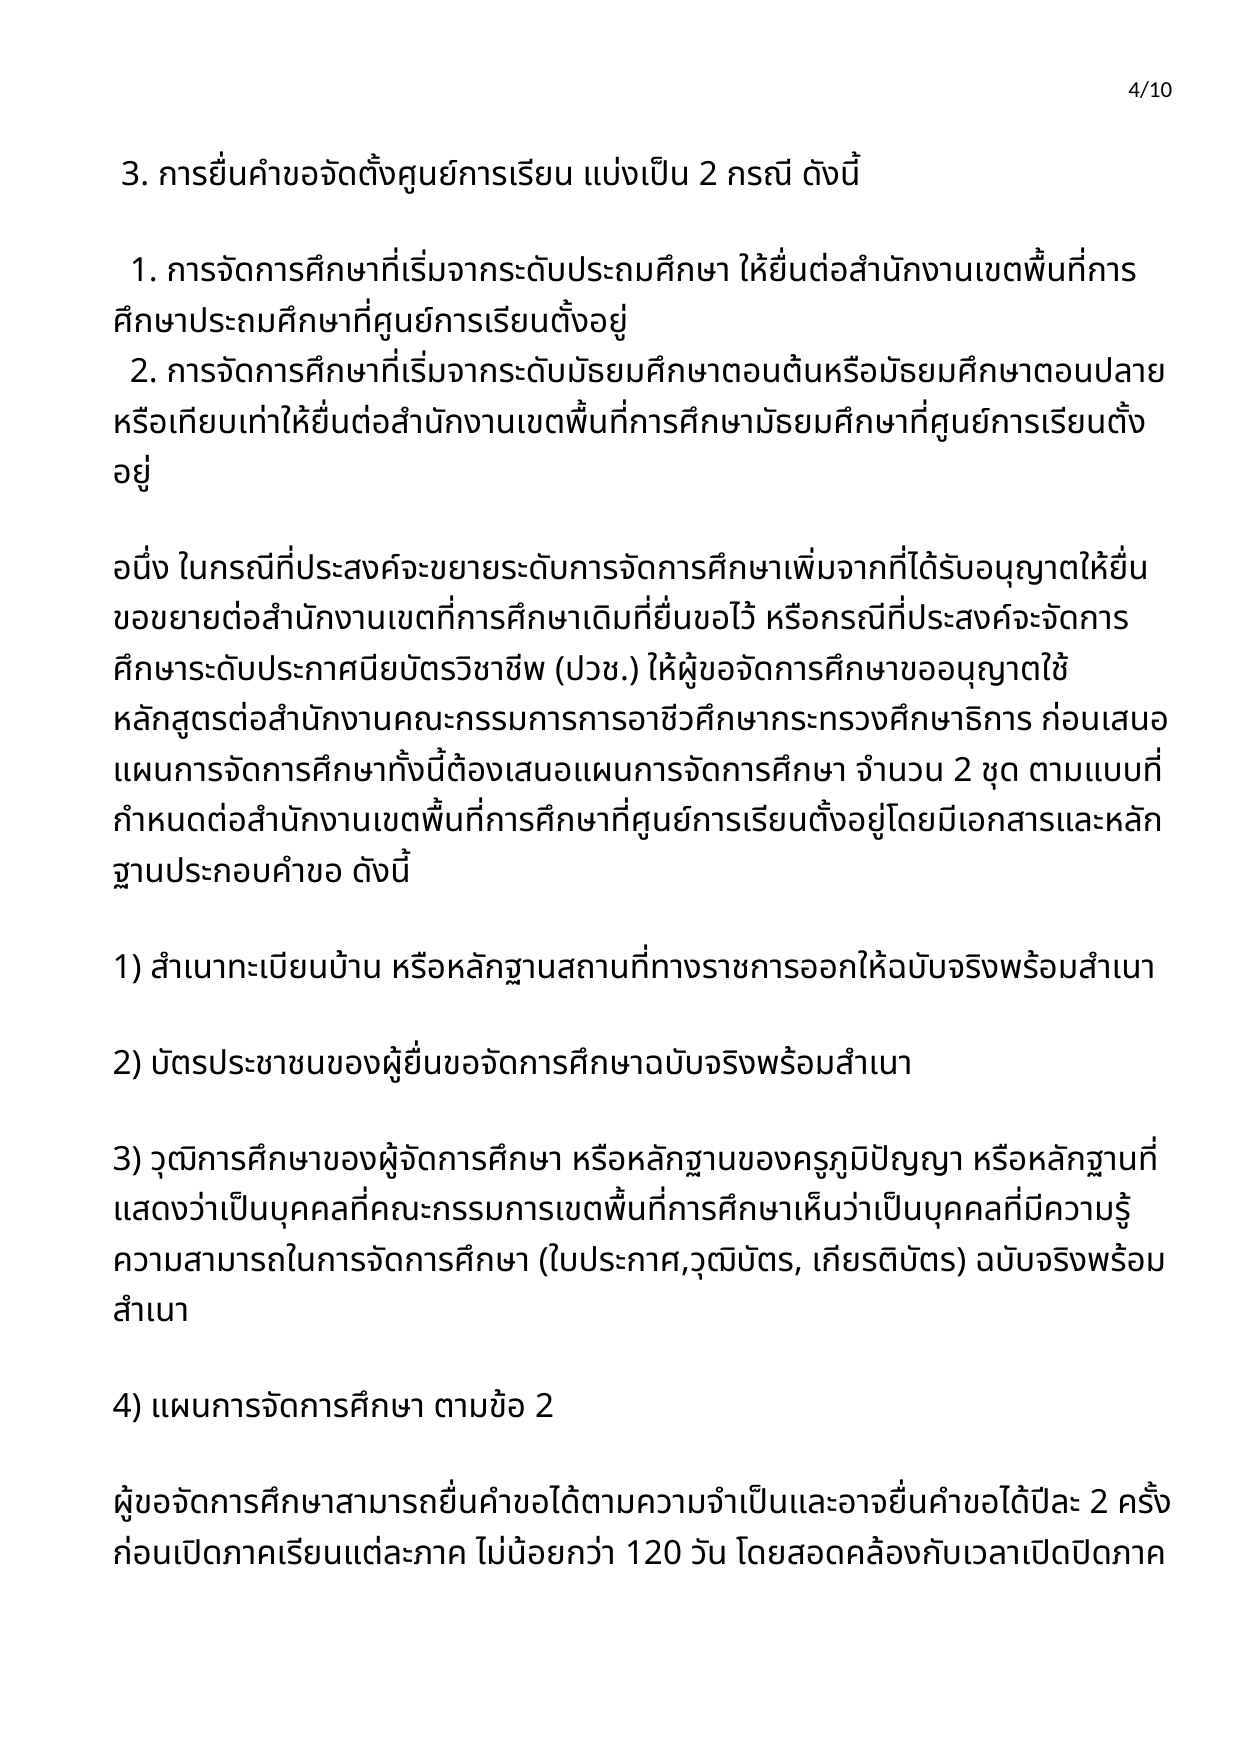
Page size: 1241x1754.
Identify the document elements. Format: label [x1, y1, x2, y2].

text [112, 150, 1172, 1579]
